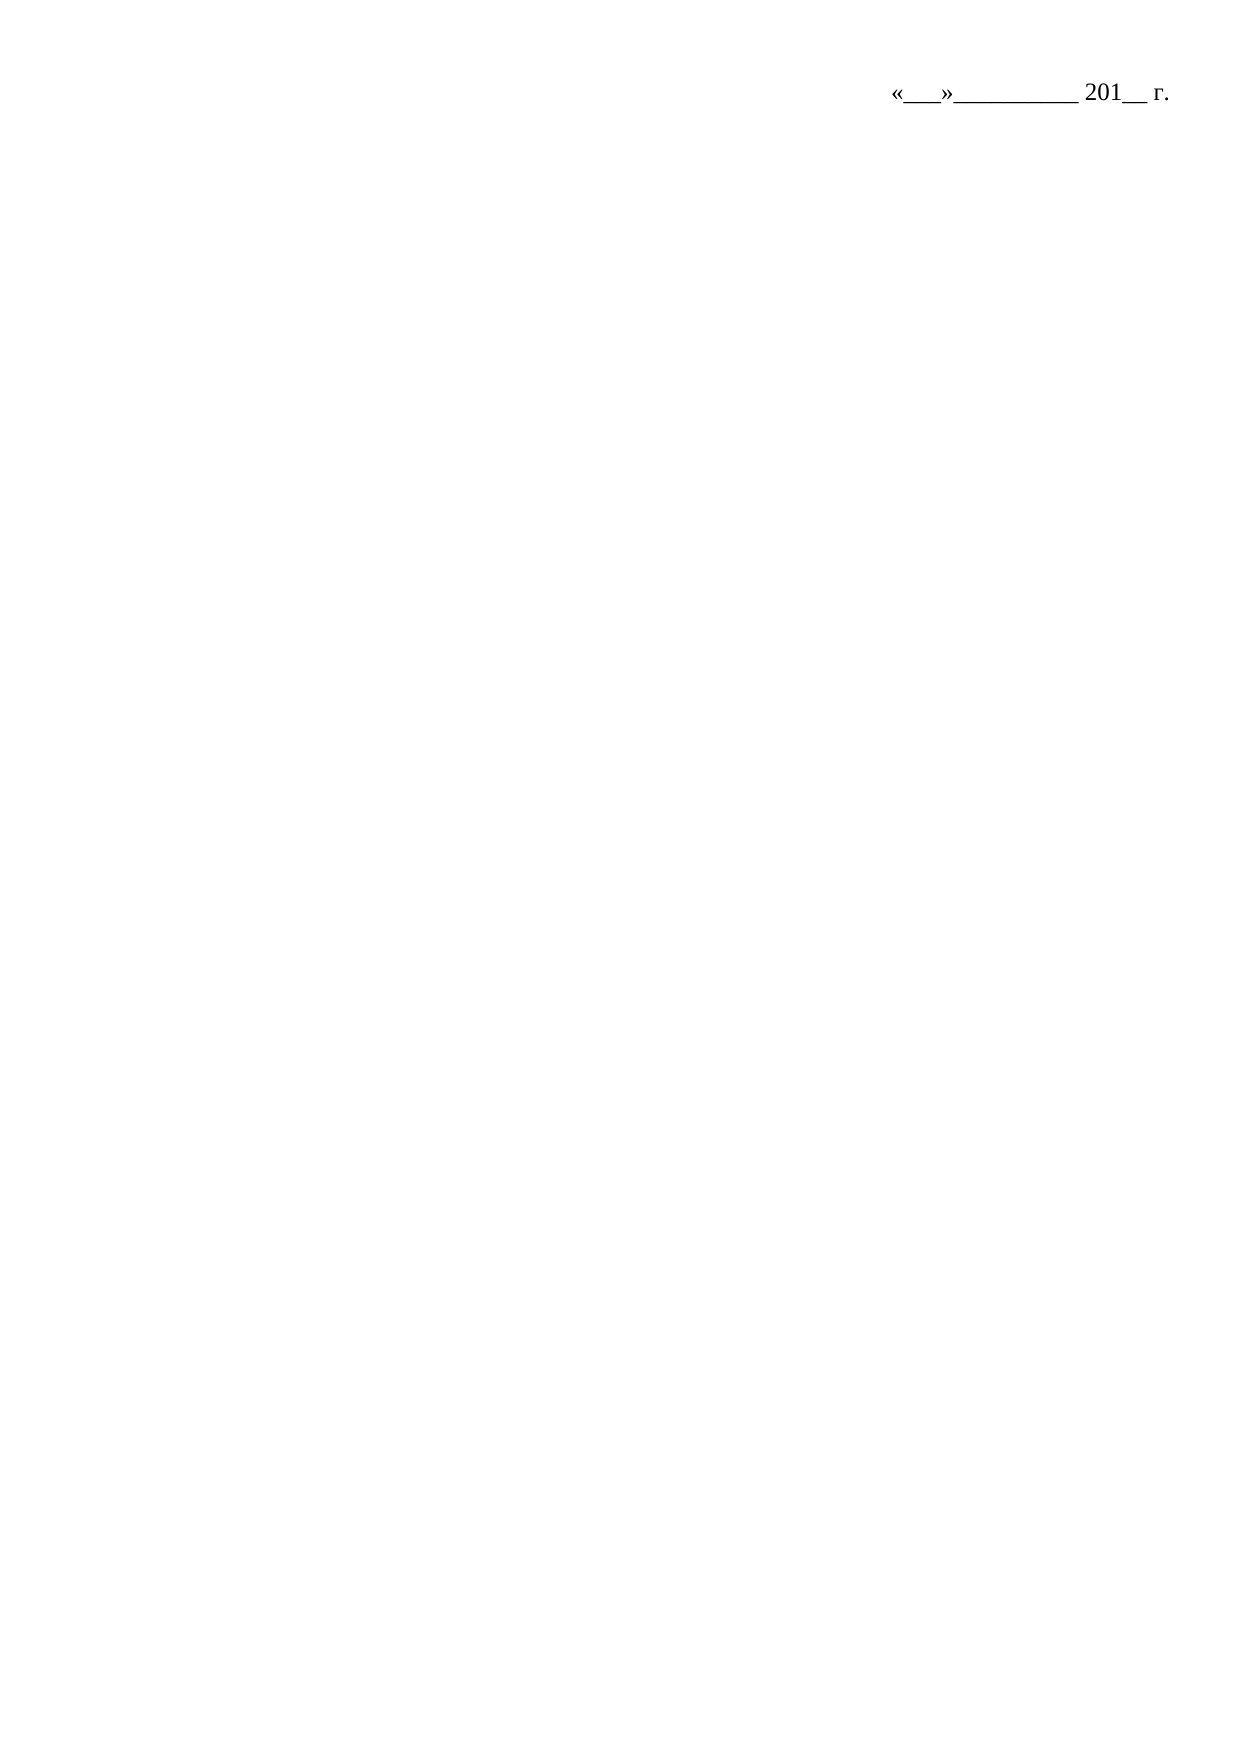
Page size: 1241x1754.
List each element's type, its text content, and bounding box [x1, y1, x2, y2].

text «___»__________ 201__ г. [59, 77, 1170, 106]
